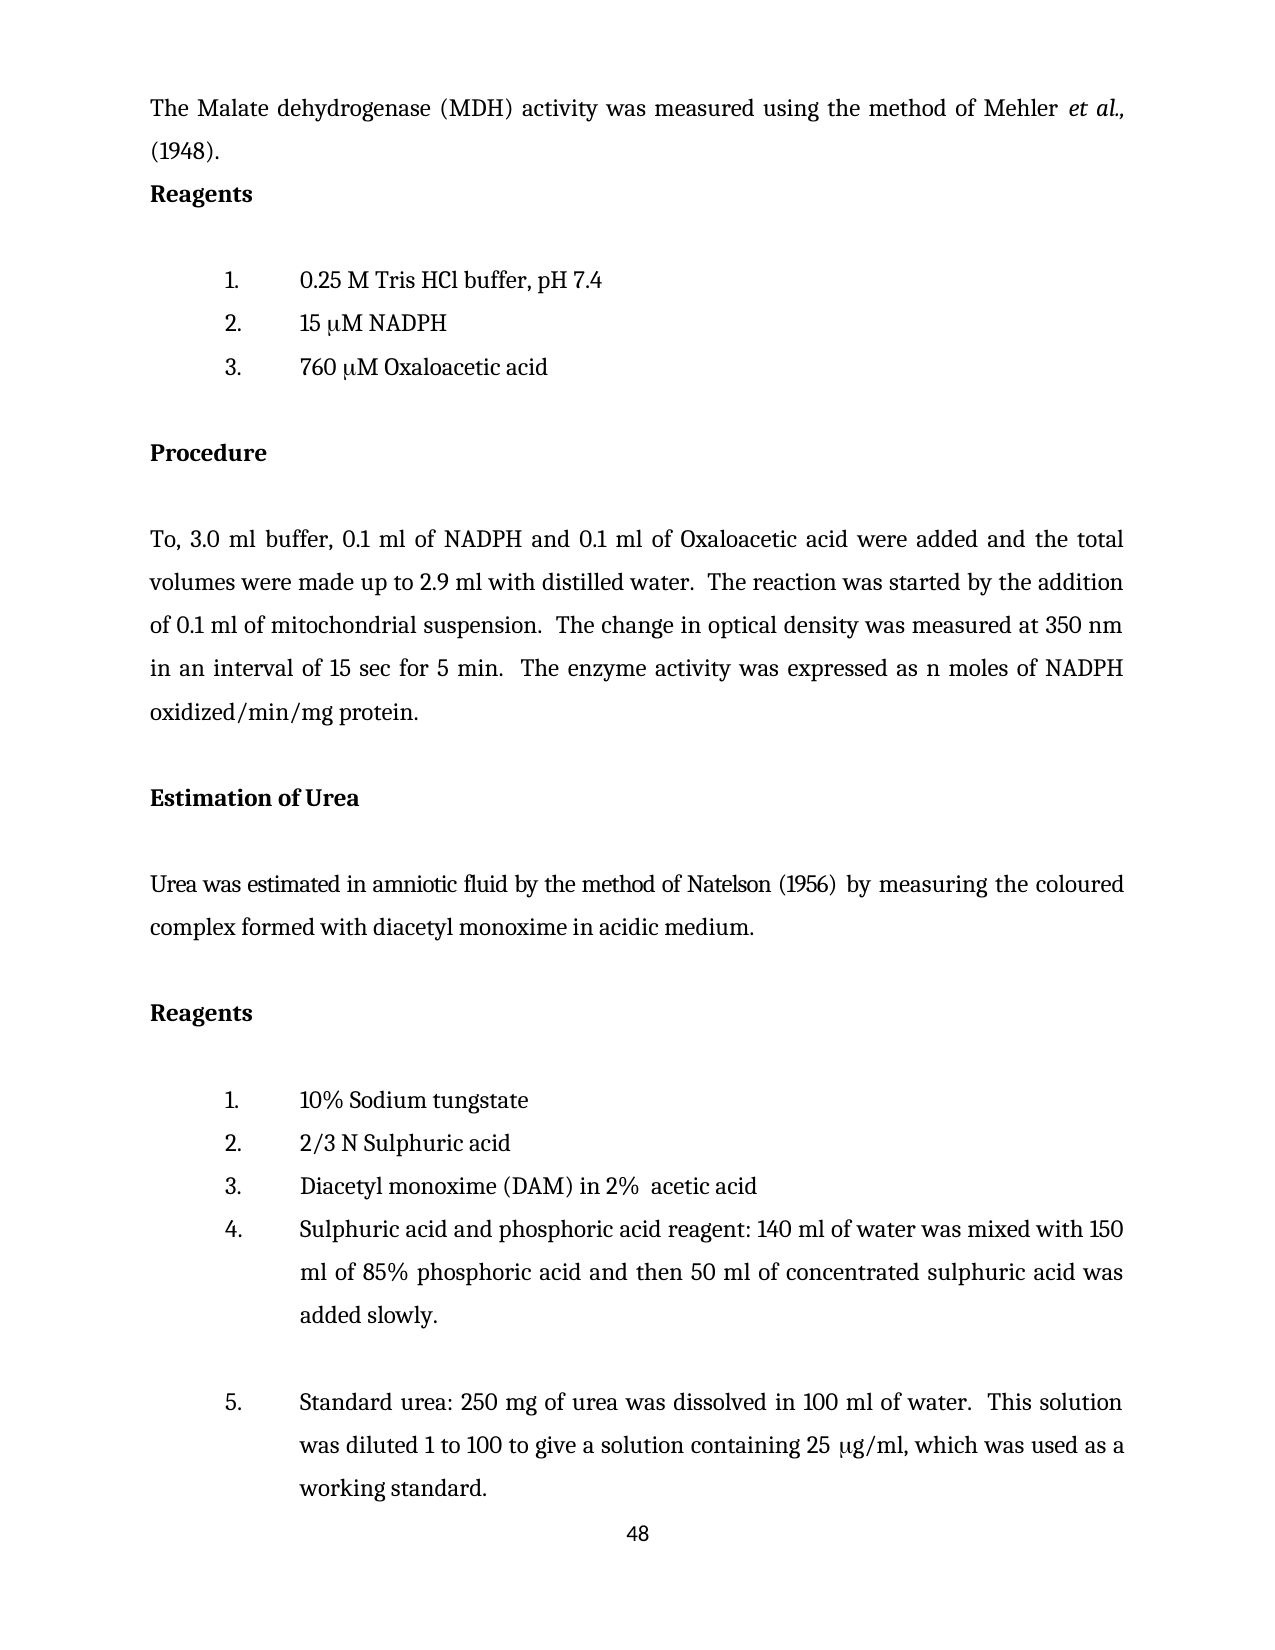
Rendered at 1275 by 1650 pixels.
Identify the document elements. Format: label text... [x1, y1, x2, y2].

text Estimation of Urea [150, 784, 1125, 812]
list 2/3 N Sulphuric acid [225, 1129, 1125, 1157]
list Diacetyl monoxime (DAM) in 2% acetic acid [225, 1172, 1125, 1201]
text Procedure [150, 439, 1125, 467]
list 760 M Oxaloacetic acid [225, 352, 1125, 381]
list Standard urea: 250 mg of urea was dissolved in 100 ml of water. This solution was diluted 1 to 100 to give a solution containing 25 g/ml, which was used as a working standard. [225, 1387, 1125, 1502]
list 10% Sodium tungstate [225, 1086, 1125, 1114]
list 15 M NADPH [225, 309, 1125, 338]
list 0.25 M Tris HCl buffer, pH 7.4 [225, 266, 1125, 295]
text Reagents [150, 180, 1125, 209]
text To, 3.0 ml buffer, 0.1 ml of NADPH and 0.1 ml of Oxaloacetic acid were added and the total volumes were made up to 2.9 ml with distilled water. The reaction was started by the addition of 0.1 ml of mitochondrial suspension. The change in optical density was measured at 350 nm in an interval of 15 sec for 5 min. The enzyme activity was expressed as n moles of NADPH oxidized/min/mg protein. [150, 525, 1125, 726]
list Sulphuric acid and phosphoric acid reagent: 140 ml of water was mixed with 150 ml of 85% phosphoric acid and then 50 ml of concentrated sulphuric acid was added slowly. [225, 1215, 1125, 1330]
text Urea was estimated in amniotic fluid by the method of Natelson (1956) by measuring the coloured complex formed with diacetyl monoxime in acidic medium. [150, 870, 1125, 942]
text Reagents [150, 999, 1125, 1028]
text The Malate dehydrogenase (MDH) activity was measured using the method of Mehler et al., (1948). [150, 94, 1125, 166]
